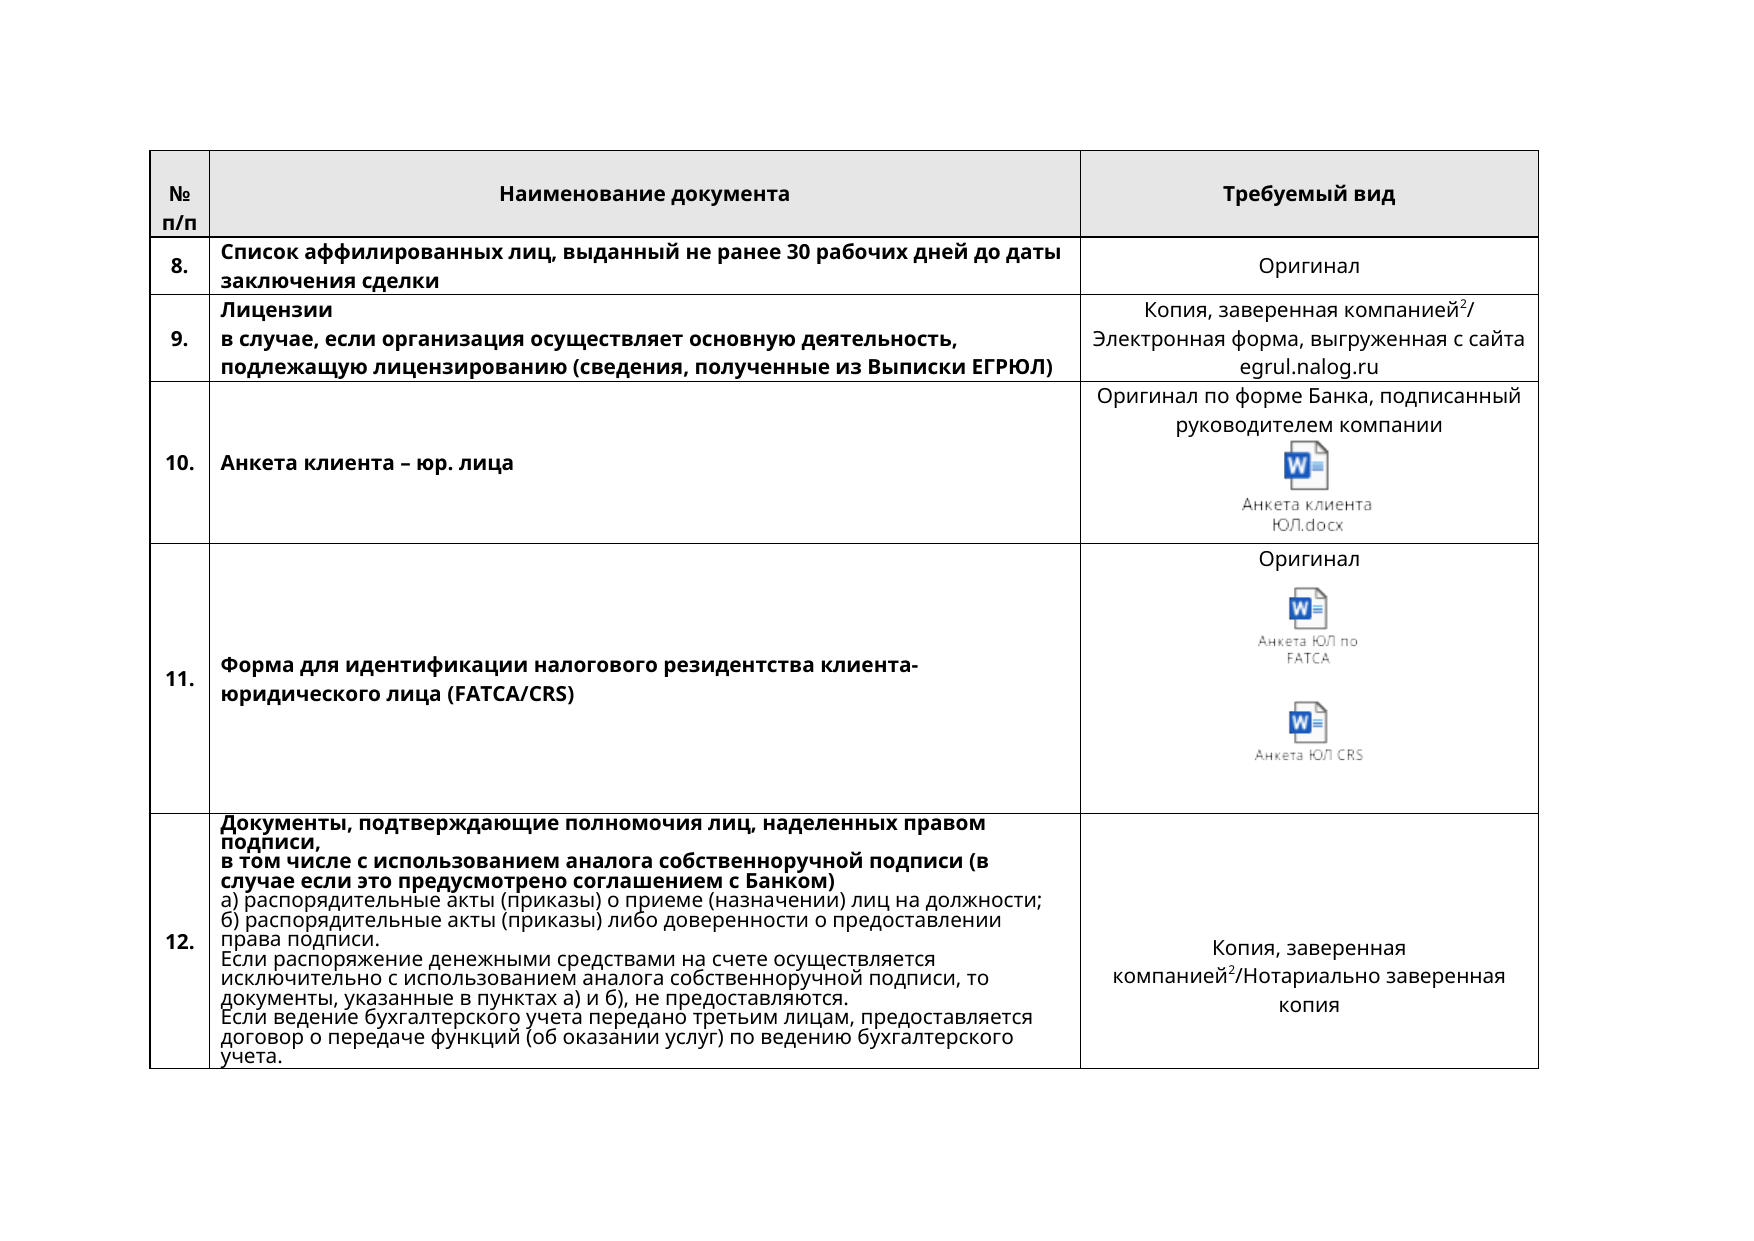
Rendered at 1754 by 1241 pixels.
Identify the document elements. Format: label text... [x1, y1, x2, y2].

table_header Наименование документа [210, 151, 1080, 236]
table_cell 9. [151, 295, 209, 381]
table_cell Копия, заверенная компанией2/ Электронная форма, выгруженная с сайта egrul.nalog.ru [1081, 295, 1538, 381]
table_cell Копия, заверенная компанией2/Нотариально заверенная копия [1081, 814, 1538, 1068]
table_cell Лицензии в случае, если организация осуществляет основную деятельность, подлежащую лицензированию (сведения, полученные из Выписки ЕГРЮЛ) [210, 295, 1080, 381]
table_cell Оригинал [1081, 544, 1538, 813]
table_header Требуемый вид [1081, 151, 1538, 236]
table_cell Оригинал по форме Банка, подписанный руководителем компании [1081, 382, 1538, 543]
table_cell 8. [151, 238, 209, 294]
table_header № п/п [151, 151, 209, 236]
table_cell Список аффилированных лиц, выданный не ранее 30 рабочих дней до даты заключения сделки [210, 238, 1080, 294]
table_cell Оригинал [1081, 238, 1538, 294]
table_cell Анкета клиента – юр. лица [210, 382, 1080, 543]
table_cell 10. [151, 382, 209, 543]
table_cell Форма для идентификации налогового резидентства клиента-юридического лица (FATCA/CRS) [210, 544, 1080, 813]
table_cell Документы, подтверждающие полномочия лиц, наделенных правом подписи, в том числе с использованием аналога собственноручной подписи (в случае если это предусмотрено соглашением с Банком) а) распорядительные акты (приказы) о приеме (назначении) лиц на должности; б) распорядительные акты (приказы) либо доверенности о предоставлении права подписи. Если распоряжение денежными средствами на счете осуществляется исключительно с использованием аналога собственноручной подписи, то документы, указанные в пунктах а) и б), не предоставляются. Если ведение бухгалтерского учета передано третьим лицам, предоставляется договор о передаче функций (об оказании услуг) по ведению бухгалтерского учета. [210, 814, 1080, 1068]
table_cell 11. [151, 544, 209, 813]
table_cell 12. [151, 814, 209, 1068]
